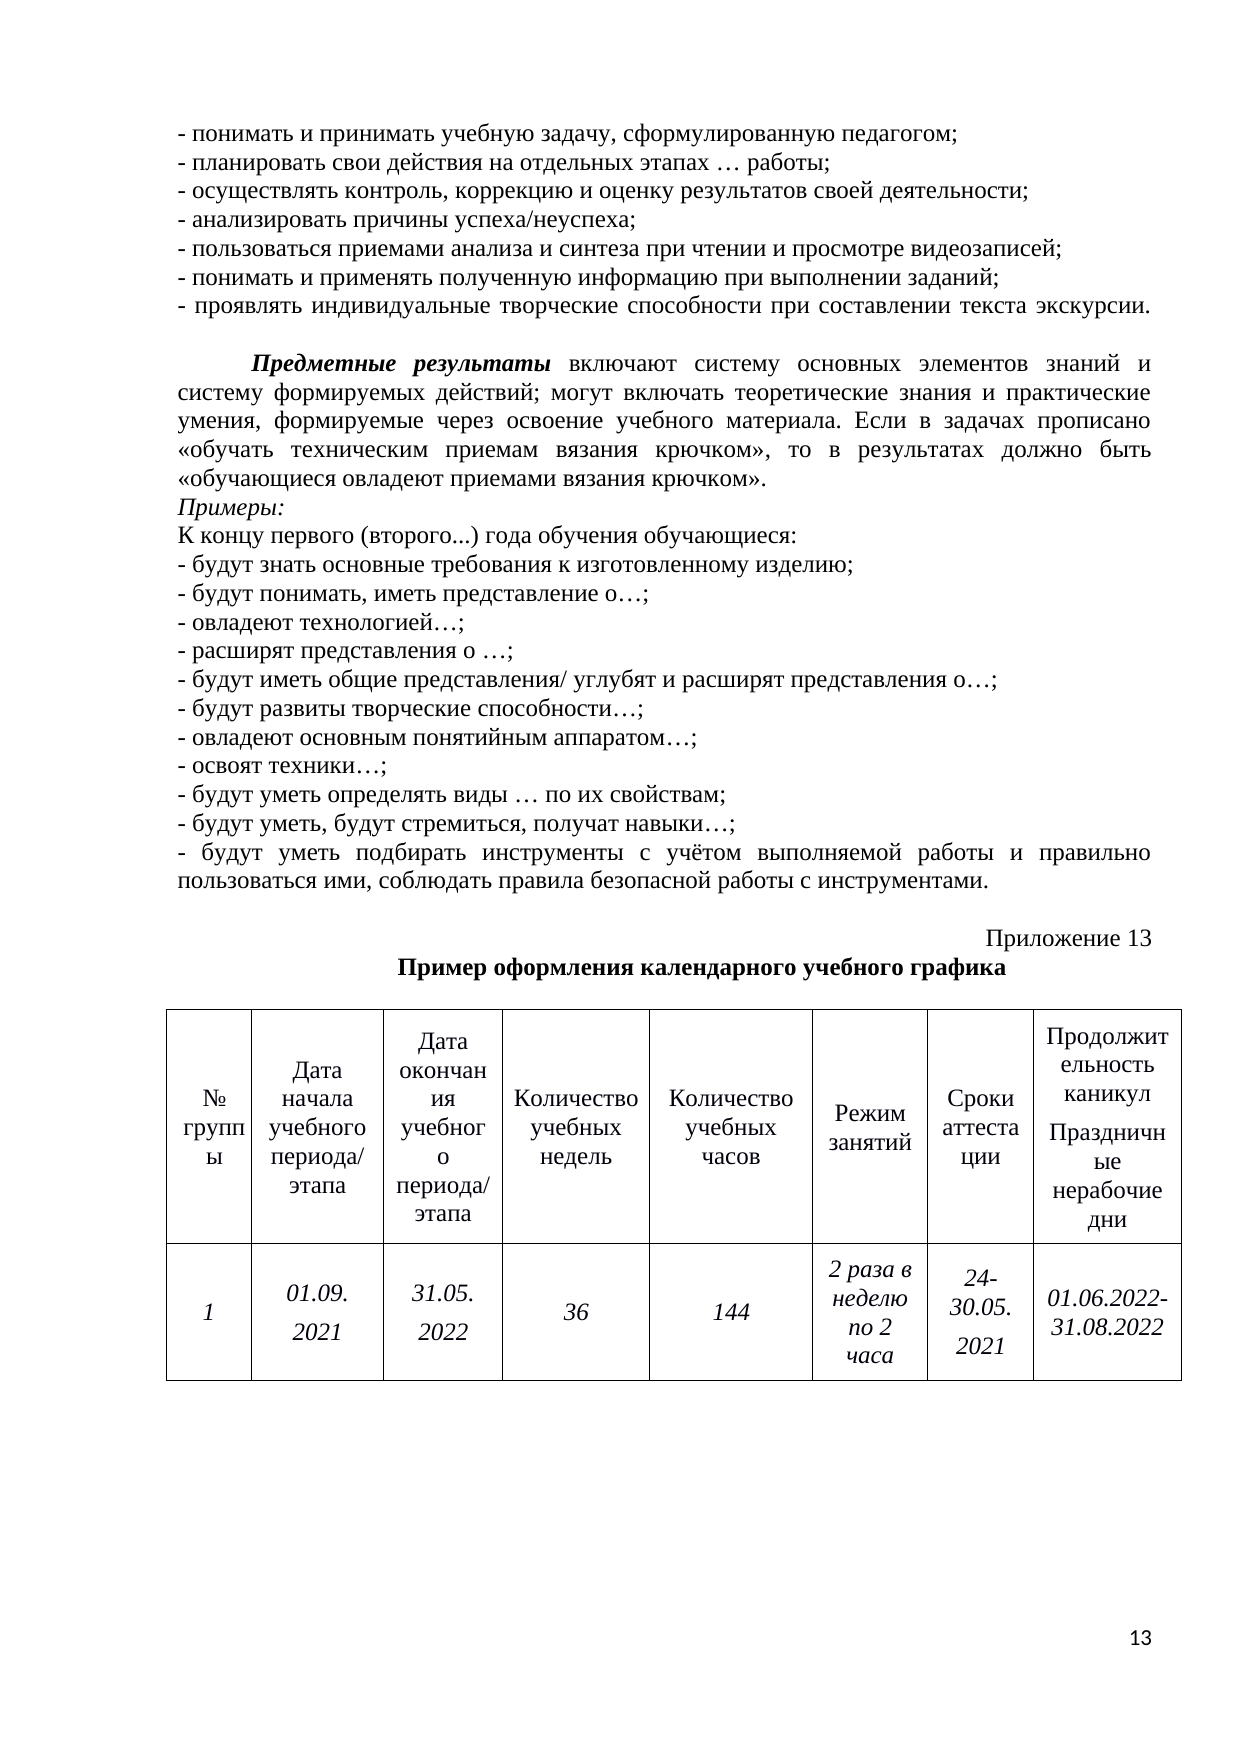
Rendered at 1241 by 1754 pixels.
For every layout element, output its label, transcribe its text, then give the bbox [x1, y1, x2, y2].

table_header Количество учебных недель [503, 1010, 649, 1243]
table_cell 01.09. 2021 [252, 1244, 383, 1380]
text - овладеют основным понятийным аппаратом…; [177, 722, 1152, 751]
text - анализировать причины успеха/неуспеха; [177, 204, 1152, 233]
text - пользоваться приемами анализа и синтеза при чтении и просмотре видеозаписей; [177, 233, 1152, 262]
table_header Продолжительность каникул Праздничные нерабочие дни [1034, 1010, 1181, 1243]
text Пример оформления календарного учебного графика [252, 952, 1152, 981]
table_header Дата начала учебного периода/ этапа [252, 1010, 383, 1243]
table_cell 31.05. 2022 [384, 1244, 502, 1380]
text - будут уметь, будут стремиться, получат навыки…; [177, 808, 1152, 837]
text - расширят представления о …; [177, 636, 1152, 664]
text - освоят техники…; [177, 751, 1152, 779]
table_header № группы [167, 1010, 251, 1243]
text - будут знать основные требования к изготовленному изделию; [177, 549, 1152, 578]
table_cell 144 [650, 1244, 812, 1380]
table_cell 24-30.05. 2021 [928, 1244, 1033, 1380]
text - будут иметь общие представления/ углубят и расширят представления о…; [177, 664, 1152, 693]
table_cell 1 [167, 1244, 251, 1380]
text Предметные результаты включают систему основных элементов знаний и систему формируемых действий; могут включать теоретические знания и практические умения, формируемые через освоение учебного материала. Если в задачах прописано «обучать техническим приемам вязания крючком», то в результатах должно быть «обучающиеся овладеют приемами вязания крючком». [177, 348, 1152, 492]
text - осуществлять контроль, коррекцию и оценку результатов своей деятельности; [177, 176, 1152, 204]
table_cell 36 [503, 1244, 649, 1380]
text Приложение 13 [252, 923, 1152, 952]
text - будут понимать, иметь представление о…; [177, 578, 1152, 607]
text - проявлять индивидуальные творческие способности при составлении текста экскурсии. [177, 291, 1152, 348]
text - понимать и применять полученную информацию при выполнении заданий; [177, 262, 1152, 291]
text - будут уметь определять виды … по их свойствам; [177, 779, 1152, 808]
text - овладеют технологией…; [177, 607, 1152, 636]
text - понимать и принимать учебную задачу, сформулированную педагогом; [177, 118, 1152, 147]
table_header Режим занятий [813, 1010, 927, 1243]
text К концу первого (второго...) года обучения обучающиеся: [177, 521, 1152, 549]
table_header Дата окончания учебного периода/ этапа [384, 1010, 502, 1243]
table_header Сроки аттестации [928, 1010, 1033, 1243]
table_cell 2 раза в неделю по 2 часа [813, 1244, 927, 1380]
text - планировать свои действия на отдельных этапах … работы; [177, 147, 1152, 176]
text Примеры: [177, 492, 1152, 521]
table_cell 01.06.2022-31.08.2022 [1034, 1244, 1181, 1380]
table_header Количество учебных часов [650, 1010, 812, 1243]
text - будут уметь подбирать инструменты с учётом выполняемой работы и правильно пользоваться ими, соблюдать правила безопасной работы с инструментами. [177, 837, 1152, 894]
text - будут развиты творческие способности…; [177, 693, 1152, 722]
